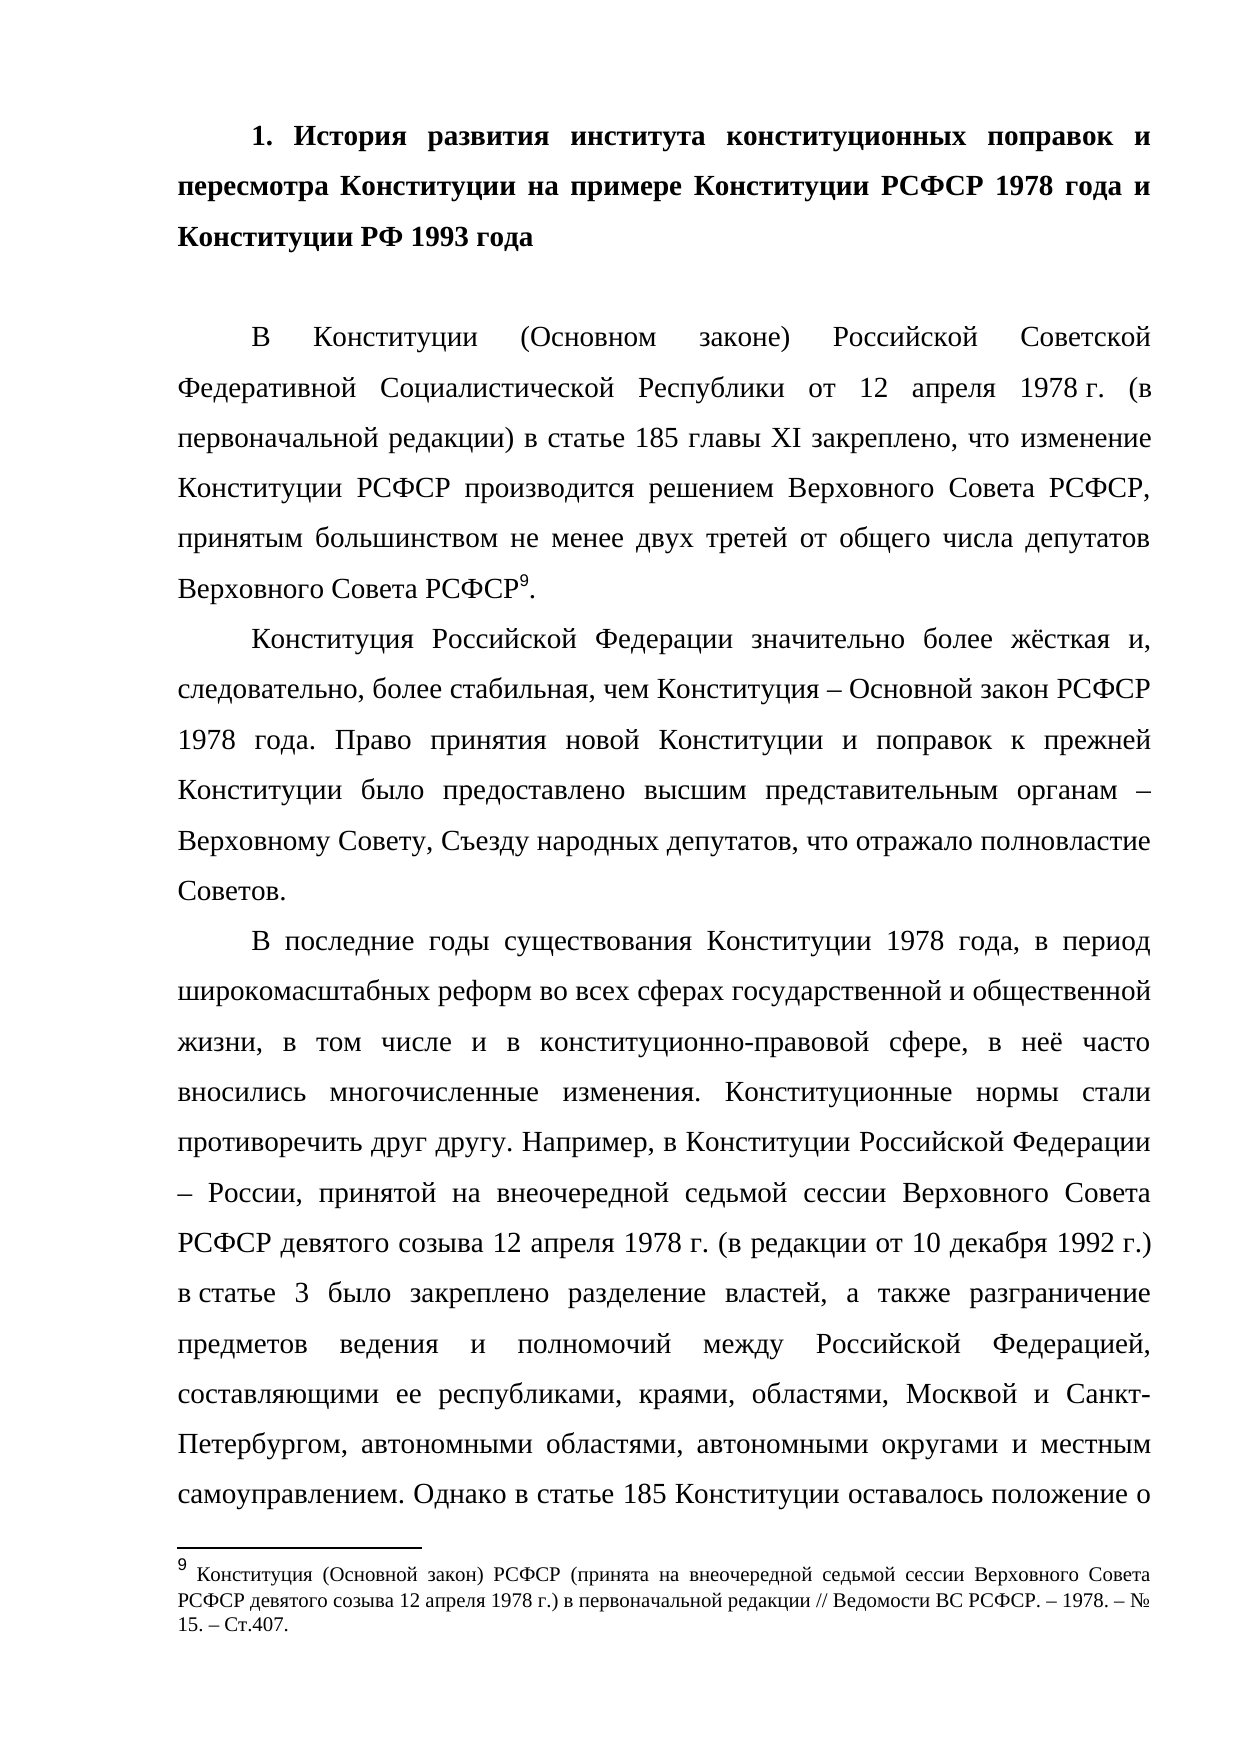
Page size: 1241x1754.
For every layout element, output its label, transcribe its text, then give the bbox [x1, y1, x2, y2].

text В Конституции (Основном законе) Российской Советской Федеративной Социалистической Республики от 12 апреля 1978 г. (в первоначальной редакции) в статье 185 главы XI закреплено, что изменение Конституции РСФСР производится решением Верховного Совета РСФСР, принятым большинством не менее двух третей от общего числа депутатов Верховного Совета РСФСР. [177, 319, 1152, 604]
text Конституция Российской Федерации значительно более жёсткая и, следовательно, более стабильная, чем Конституция – Основной закон РСФСР 1978 года. Право принятия новой Конституции и поправок к прежней Конституции было предоставлено высшим представительным органам – Верховному Совету, Съезду народных депутатов, что отражало полновластие Советов. [177, 621, 1152, 906]
text 1. История развития института конституционных поправок и пересмотра Конституции на примере Конституции РСФСР 1978 года и Конституции РФ 1993 года [177, 118, 1152, 252]
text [177, 923, 1152, 1510]
